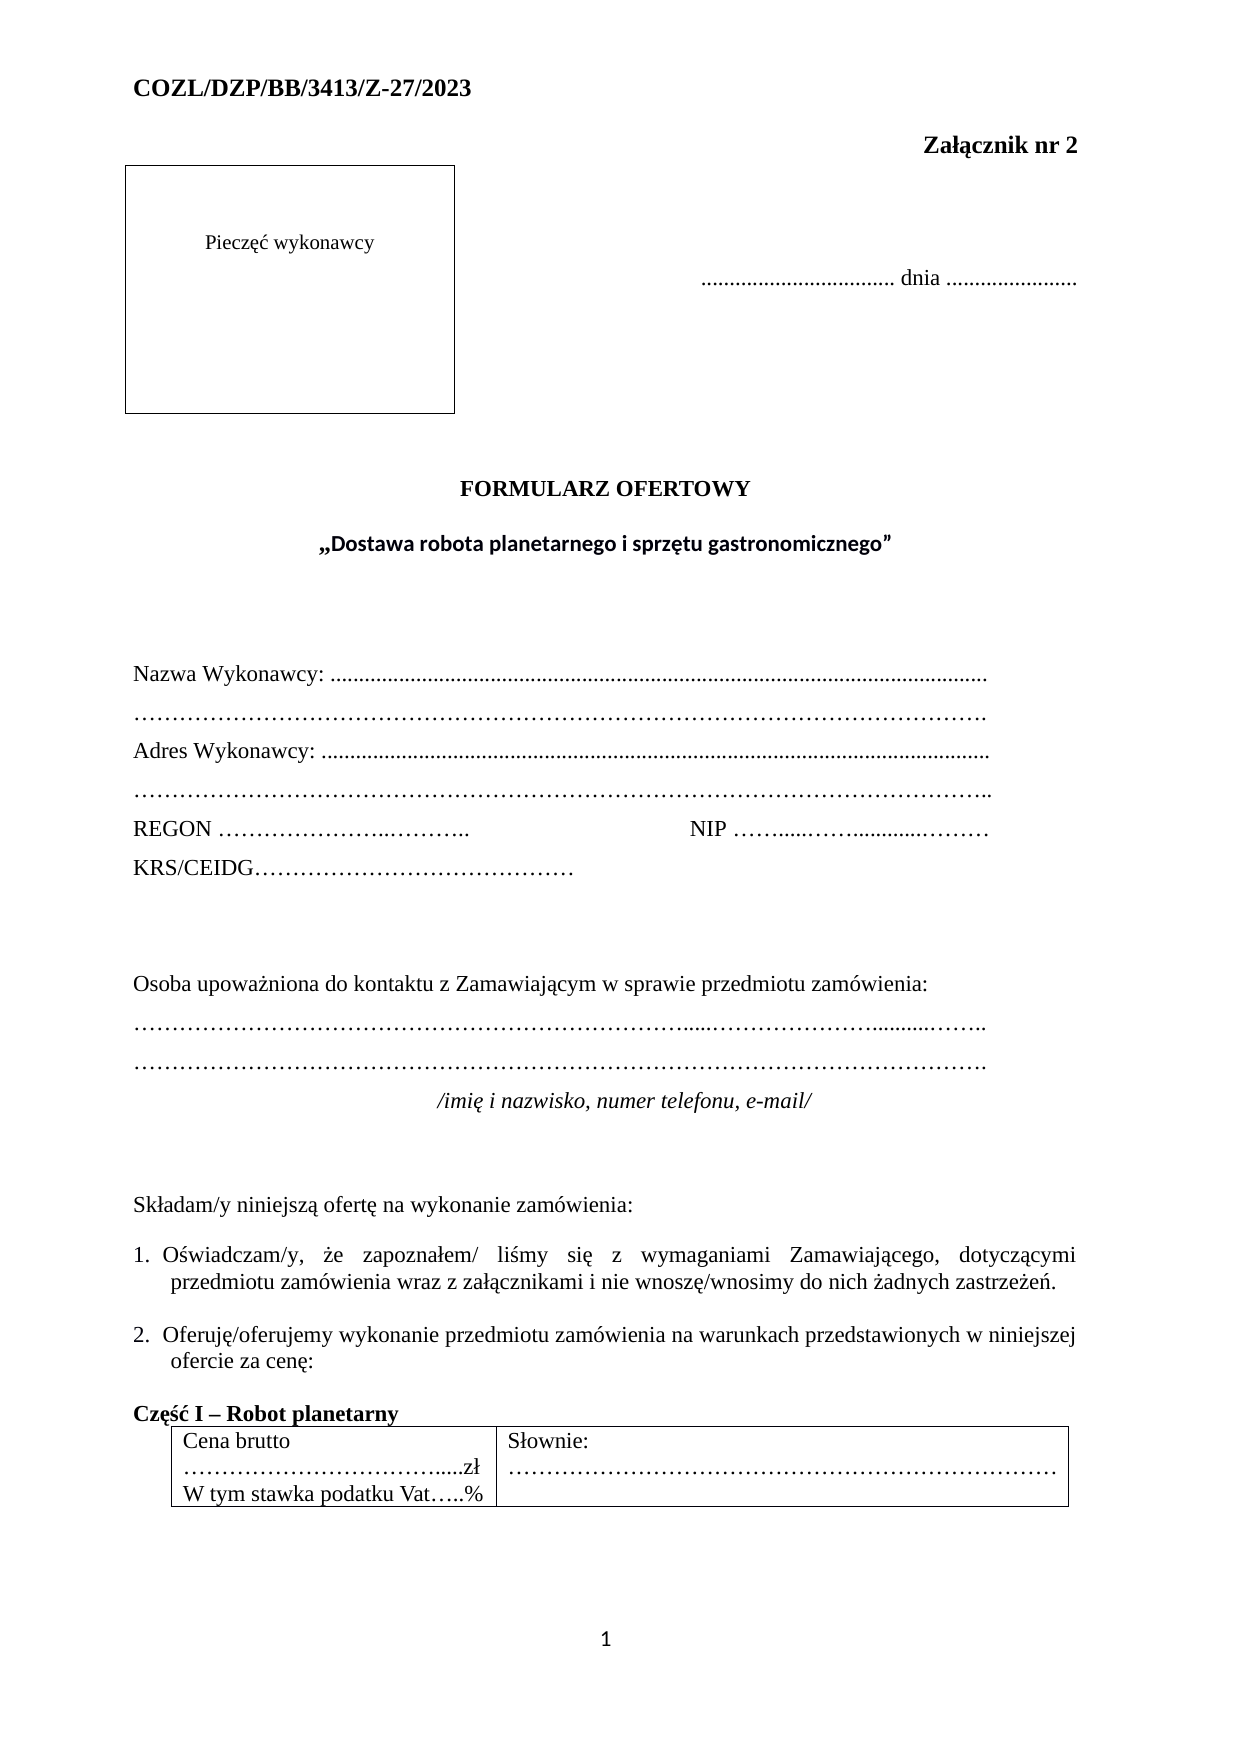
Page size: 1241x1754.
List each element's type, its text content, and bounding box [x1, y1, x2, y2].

text REGON …………………..……….. NIP …….....……............……… [133, 815, 1078, 841]
text Załącznik nr 2 [133, 130, 1078, 159]
text .................................. dnia ....................... [455, 264, 1078, 290]
text …………………………………………………………………………………………………. [133, 1048, 1078, 1074]
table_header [497, 1427, 1068, 1506]
list Oświadczam/y, że zapoznałem/ liśmy się z wymaganiami Zamawiającego, dotyczącymi przedmiotu zamówienia wraz z załącznikami i nie wnoszę/wnosimy do nich żadnych zastrzeżeń. [133, 1242, 1078, 1294]
text ………………………………………………………………………………………………….. [133, 776, 1078, 803]
text KRS/CEIDG…………………………………… [133, 854, 1078, 880]
text …………………………………………………………………………………………………. [133, 698, 1078, 725]
text Nazwa Wykonawcy: ................................................................................................................... [133, 660, 1078, 686]
list Oferuję/oferujemy wykonanie przedmiotu zamówienia na warunkach przedstawionych w niniejszej ofercie za cenę: [133, 1321, 1078, 1373]
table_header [172, 1427, 496, 1506]
text ……………………………………………………………….....…………………..........…….. [133, 1009, 1078, 1036]
text „Dostawa robota planetarnego i sprzętu gastronomicznego” [133, 528, 1078, 557]
text Osoba upoważniona do kontaktu z Zamawiającym w sprawie przedmiotu zamówienia: [133, 971, 1078, 997]
text COZL/DZP/BB/3413/Z-27/2023 [133, 73, 1078, 102]
text Składam/y niniejszą ofertę na wykonanie zamówienia: [133, 1191, 1078, 1217]
text FORMULARZ OFERTOWY [133, 475, 1078, 501]
text Część I – Robot planetarny [133, 1400, 1078, 1426]
text /imię i nazwisko, numer telefonu, e-mail/ [170, 1087, 1078, 1113]
text Adres Wykonawcy: ..................................................................................................................... [133, 737, 1078, 764]
